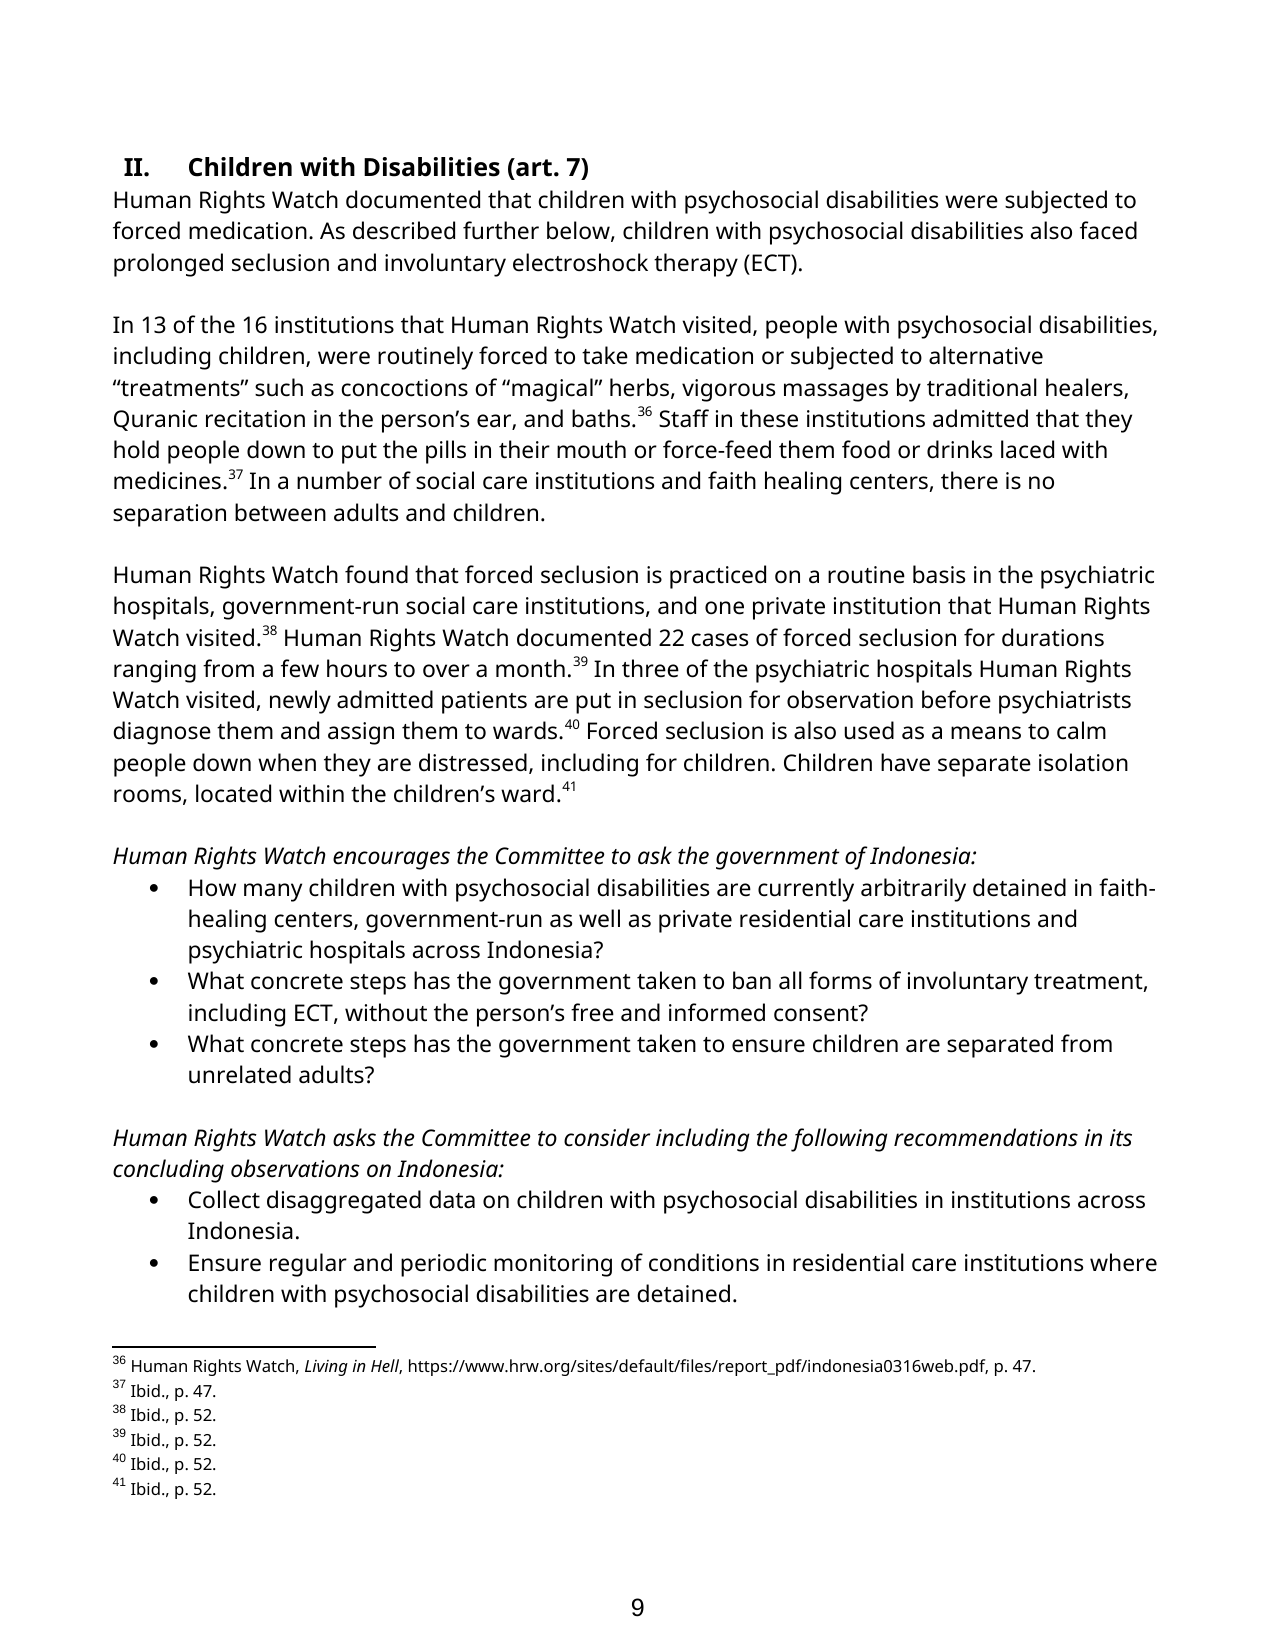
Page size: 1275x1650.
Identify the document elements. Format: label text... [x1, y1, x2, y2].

list What concrete steps has the government taken to ensure children are separated from unrelated adults? [150, 1028, 1162, 1090]
text Human Rights Watch found that forced seclusion is practiced on a routine basis in the psychiatric hospitals, government-run social care institutions, and one private institution that Human Rights Watch visited. Human Rights Watch documented 22 cases of forced seclusion for durations ranging from a few hours to over a month. In three of the psychiatric hospitals Human Rights Watch visited, newly admitted patients are put in seclusion for observation before psychiatrists diagnose them and assign them to wards. Forced seclusion is also used as a means to calm people down when they are distressed, including for children. Children have separate isolation rooms, located within the children’s ward. [112, 559, 1162, 809]
list Collect disaggregated data on children with psychosocial disabilities in institutions across Indonesia. [150, 1184, 1162, 1247]
subtitle Children with Disabilities (art. 7) [150, 150, 1162, 184]
text Human Rights Watch asks the Committee to consider including the following recommendations in its concluding observations on Indonesia: [112, 1122, 1162, 1184]
list How many children with psychosocial disabilities are currently arbitrarily detained in faith-healing centers, government-run as well as private residential care institutions and psychiatric hospitals across Indonesia? [150, 872, 1162, 965]
text Human Rights Watch encourages the Committee to ask the government of Indonesia: [112, 840, 1162, 872]
list Ensure regular and periodic monitoring of conditions in residential care institutions where children with psychosocial disabilities are detained. [150, 1247, 1162, 1309]
text In 13 of the 16 institutions that Human Rights Watch visited, people with psychosocial disabilities, including children, were routinely forced to take medication or subjected to alternative “treatments” such as concoctions of “magical” herbs, vigorous massages by traditional healers, Quranic recitation in the person’s ear, and baths. Staff in these institutions admitted that they hold people down to put the pills in their mouth or force-feed them food or drinks laced with medicines. In a number of social care institutions and faith healing centers, there is no separation between adults and children. [112, 309, 1162, 528]
text Human Rights Watch documented that children with psychosocial disabilities were subjected to forced medication. As described further below, children with psychosocial disabilities also faced prolonged seclusion and involuntary electroshock therapy (ECT). [112, 184, 1162, 278]
list What concrete steps has the government taken to ban all forms of involuntary treatment, including ECT, without the person’s free and informed consent? [150, 965, 1162, 1028]
